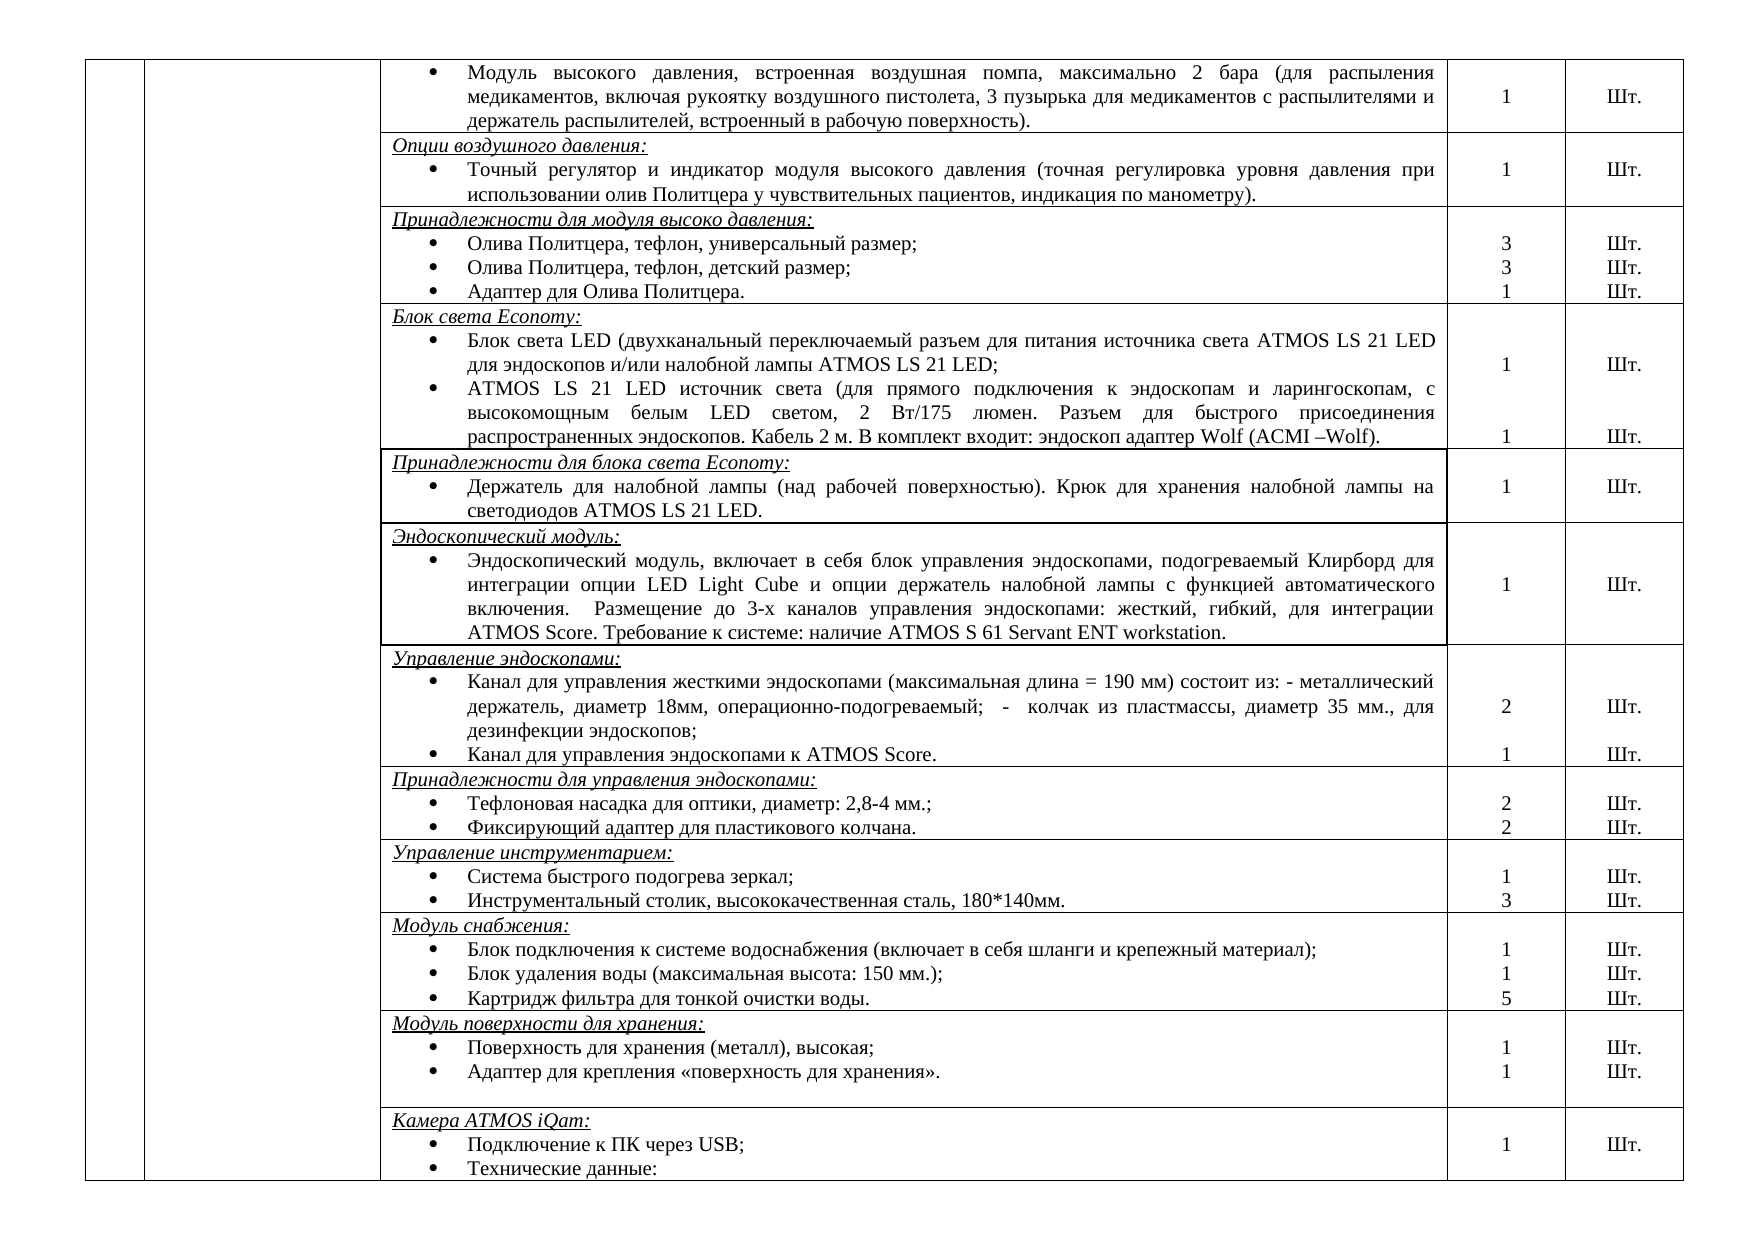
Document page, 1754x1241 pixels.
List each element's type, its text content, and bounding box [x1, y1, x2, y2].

table_cell Шт. [1566, 449, 1683, 522]
table_cell 2 2 [1448, 767, 1565, 839]
table_cell Управление эндоскопами: Канал для управления жесткими эндоскопами (максимальная длина = 190 мм) состоит из: - металлический держатель, диаметр 18мм, операционно-подогреваемый; - колчак из пластмассы, диаметр 35 мм., для дезинфекции эндоскопов; Канал для управления эндоскопами к ATMOS Score. [381, 646, 1447, 766]
table_cell Принадлежности для модуля высоко давления: Олива Политцера, тефлон, универсальный размер; Олива Политцера, тефлон, детский размер; Адаптер для Олива Политцера. [381, 207, 1447, 303]
table_cell 2 1 [1448, 645, 1565, 766]
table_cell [381, 1108, 1447, 1180]
table_cell Шт. Шт. [1566, 840, 1683, 912]
table_cell Шт. Шт. [1566, 645, 1683, 766]
table_cell 3 3 1 [1448, 207, 1565, 303]
table_cell Принадлежности для управления эндоскопами: Тефлоновая насадка для оптики, диаметр: 2,8-4 мм.; Фиксирующий адаптер для пластикового колчана. [381, 767, 1447, 839]
table_cell 1 [1448, 60, 1565, 132]
table_cell Шт. Шт. [1566, 304, 1683, 448]
table_cell Управление инструментарием: Система быстрого подогрева зеркал; Инструментальный столик, высококачественная сталь, 180*140мм. [381, 840, 1447, 912]
table_cell 1 1 5 [1448, 913, 1565, 1009]
table_cell 1 1 [1448, 1108, 1565, 1180]
table_cell Модуль снабжения: Блок подключения к системе водоснабжения (включает в себя шланги и крепежный материал); Блок удаления воды (максимальная высота: 150 мм.); Картридж фильтра для тонкой очистки воды. [381, 913, 1447, 1009]
table_cell Шт. Шт. Шт. [1566, 207, 1683, 303]
table_cell Блок света Economy: Блок света LED (двухканальный переключаемый разъем для питания источника света ATMOS LS 21 LED для эндоскопов и/или налобной лампы ATMOS LS 21 LED; ATMOS LS 21 LED источник света (для прямого подключения к эндоскопам и ларингоскопам, с высокомощным белым LED светом, 2 Вт/175 люмен. Разъем для быстрого присоединения распространенных эндоскопов. Кабель 2 м. В комплект входит: эндоскоп адаптер Wolf (ACMI –Wolf). [381, 304, 1447, 448]
table_cell 1 [1448, 133, 1565, 206]
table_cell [381, 60, 1447, 132]
table_cell Шт. Шт. [1566, 767, 1683, 839]
table_cell Шт. [1566, 60, 1683, 132]
table_cell 1 1 [1448, 1011, 1565, 1107]
table_cell 1 [1448, 523, 1565, 644]
table_cell 1 [1448, 449, 1565, 522]
table_cell Шт. [1566, 523, 1683, 644]
table_cell 1 1 [1448, 304, 1565, 448]
table_cell 1 3 [1448, 840, 1565, 912]
table_cell Эндоскопический модуль: Эндоскопический модуль, включает в себя блок управления эндоскопами, подогреваемый Клирборд для интеграции опции LED Light Cube и опции держатель налобной лампы с функцией автоматического включения. Размещение до 3-х каналов управления эндоскопами: жесткий, гибкий, для интеграции ATMOS Score. Требование к системе: наличие ATMOS S 61 Servant ENT workstation. [382, 524, 1446, 644]
table_cell Модуль поверхности для хранения: Поверхность для хранения (металл), высокая; Адаптер для крепления «поверхность для хранения». [381, 1011, 1447, 1107]
table_cell Опции воздушного давления: Точный регулятор и индикатор модуля высокого давления (точная регулировка уровня давления при использовании олив Политцера у чувствительных пациентов, индикация по манометру). [381, 133, 1447, 206]
table_cell Шт. Шт. Шт. [1566, 913, 1683, 1009]
table_cell Принадлежности для блока света Economy: Держатель для налобной лампы (над рабочей поверхностью). Крюк для хранения налобной лампы на светодиодов ATMOS LS 21 LED. [382, 450, 1446, 522]
table_cell Шт. Шт. [1566, 1011, 1683, 1107]
table_cell Шт. [1566, 133, 1683, 206]
table_cell Шт. Шт. [1566, 1108, 1683, 1180]
